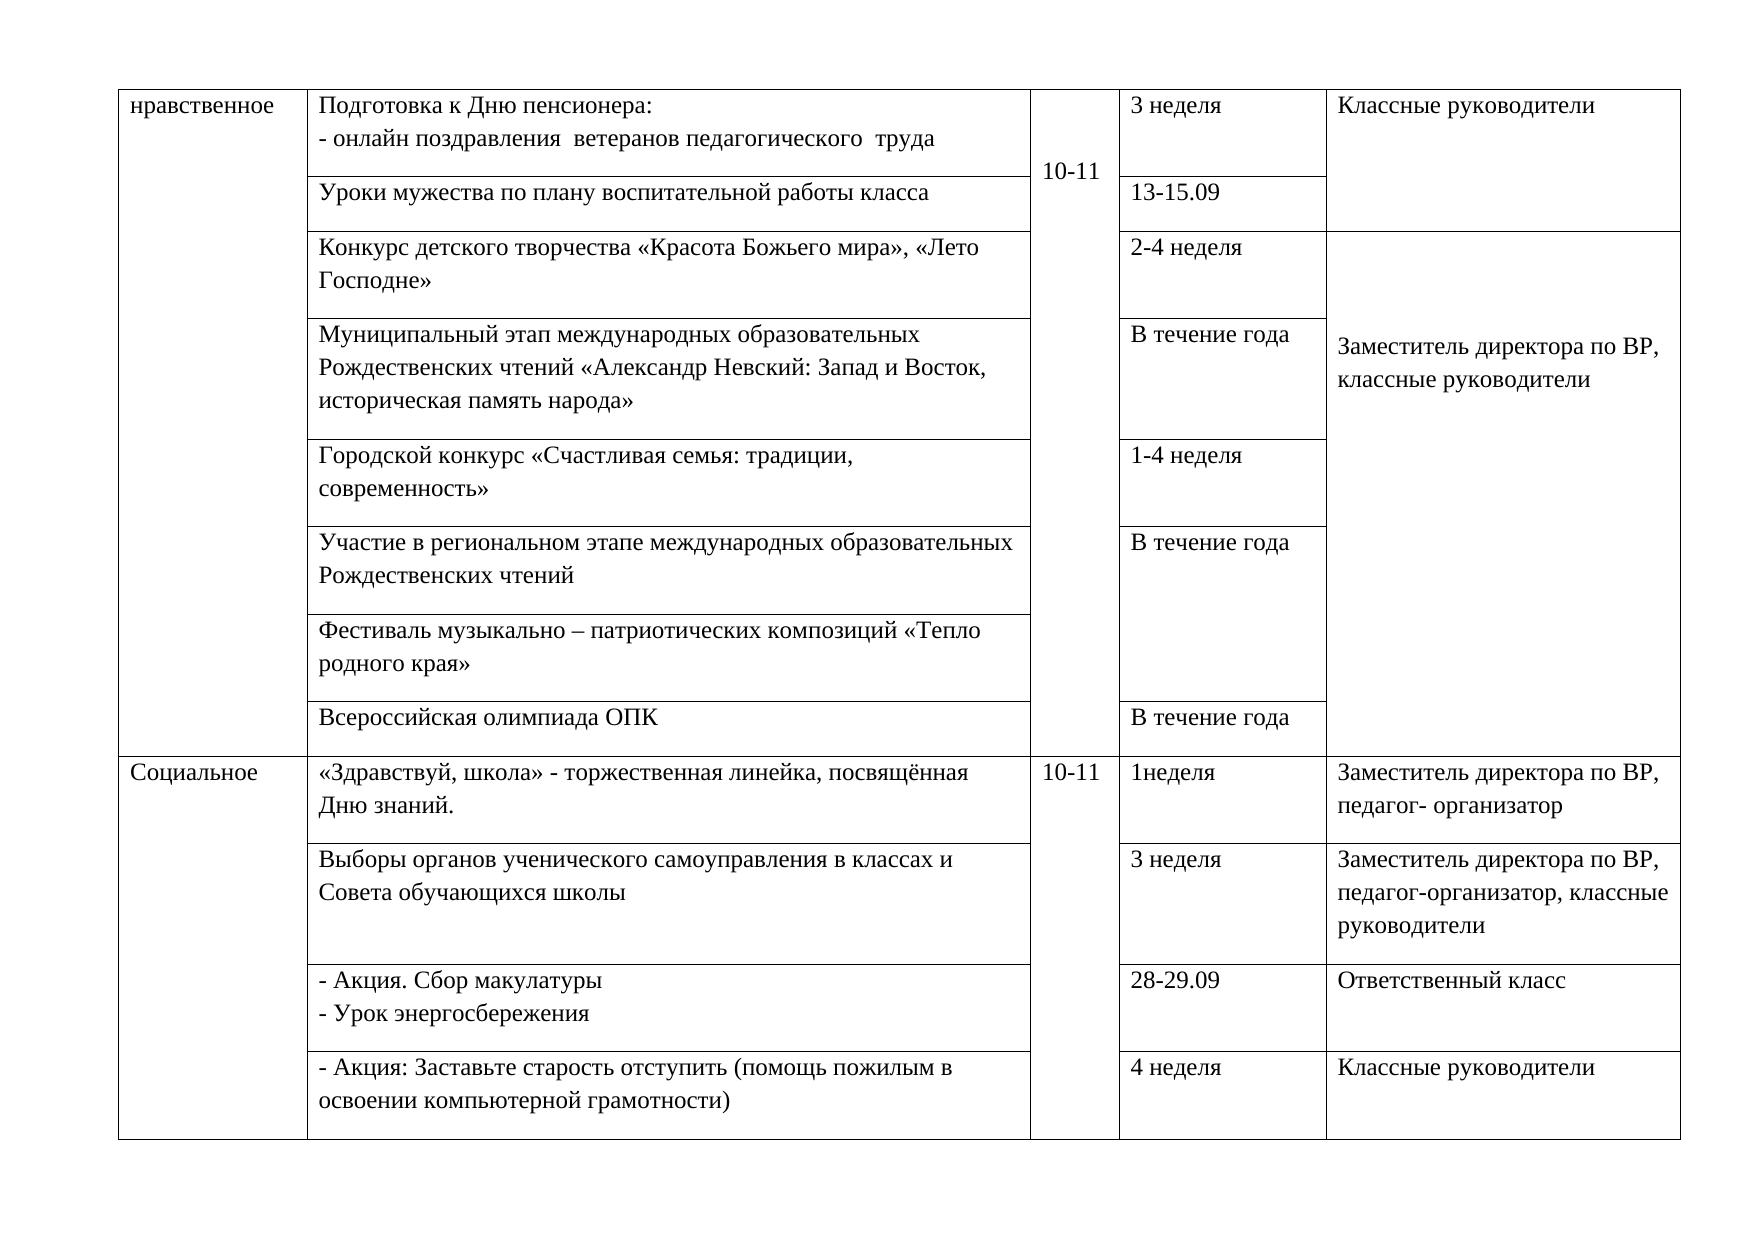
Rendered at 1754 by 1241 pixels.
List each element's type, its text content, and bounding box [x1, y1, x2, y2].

table_cell Конкурс детского творчества «Красота Божьего мира», «Лето Господне» [308, 232, 1030, 318]
table_cell - Акция. Сбор макулатуры - Урок энергосбережения [308, 965, 1030, 1051]
table_cell Социальное [119, 757, 307, 1139]
table_cell Ответственный класс [1327, 965, 1680, 1051]
table_cell 1неделя [1120, 757, 1326, 843]
table_cell Заместитель директора по ВР, педагог- организатор [1327, 757, 1680, 843]
table_cell 1-4 неделя [1120, 440, 1326, 526]
table_cell В течение года [1120, 319, 1326, 439]
table_cell Заместитель директора по ВР, педагог-организатор, классные руководители [1327, 844, 1680, 964]
table_cell 10-11 [1031, 757, 1119, 1139]
table_cell Муниципальный этап международных образовательных Рождественских чтений «Александр Невский: Запад и Восток, историческая память народа» [308, 319, 1030, 439]
table_cell Заместитель директора по ВР, классные руководители [1327, 232, 1680, 756]
table_cell 13-15.09 [1120, 177, 1326, 231]
table_cell Подготовка к Дню пенсионера: - онлайн поздравления ветеранов педагогического труда [308, 90, 1030, 176]
table_cell Уроки мужества по плану воспитательной работы класса [308, 177, 1030, 231]
table_cell В течение года [1120, 702, 1326, 756]
table_cell Участие в региональном этапе международных образовательных Рождественских чтений [308, 527, 1030, 614]
table_cell В течение года [1120, 527, 1326, 701]
table_cell 3 неделя [1120, 844, 1326, 964]
table_cell 3 неделя [1120, 90, 1326, 176]
table_cell «Здравствуй, школа» - торжественная линейка, посвящённая Дню знаний. [308, 757, 1030, 843]
table_cell 2-4 неделя [1120, 232, 1326, 318]
table_cell 4 неделя [1120, 1052, 1326, 1139]
table_cell Классные руководители [1327, 1052, 1680, 1139]
table_cell Всероссийская олимпиада ОПК [308, 702, 1030, 756]
table_cell Городской конкурс «Счастливая семья: традиции, современность» [308, 440, 1030, 526]
table_cell - Акция: Заставьте старость отступить (помощь пожилым в освоении компьютерной грамотности) [308, 1052, 1030, 1139]
table_cell Выборы органов ученического самоуправления в классах и Совета обучающихся школы [308, 844, 1030, 964]
table_cell 28-29.09 [1120, 965, 1326, 1051]
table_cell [1327, 90, 1680, 231]
table_cell 10-11 [1031, 90, 1119, 756]
table_cell Фестиваль музыкально – патриотических композиций «Тепло родного края» [308, 615, 1030, 701]
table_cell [119, 90, 307, 756]
